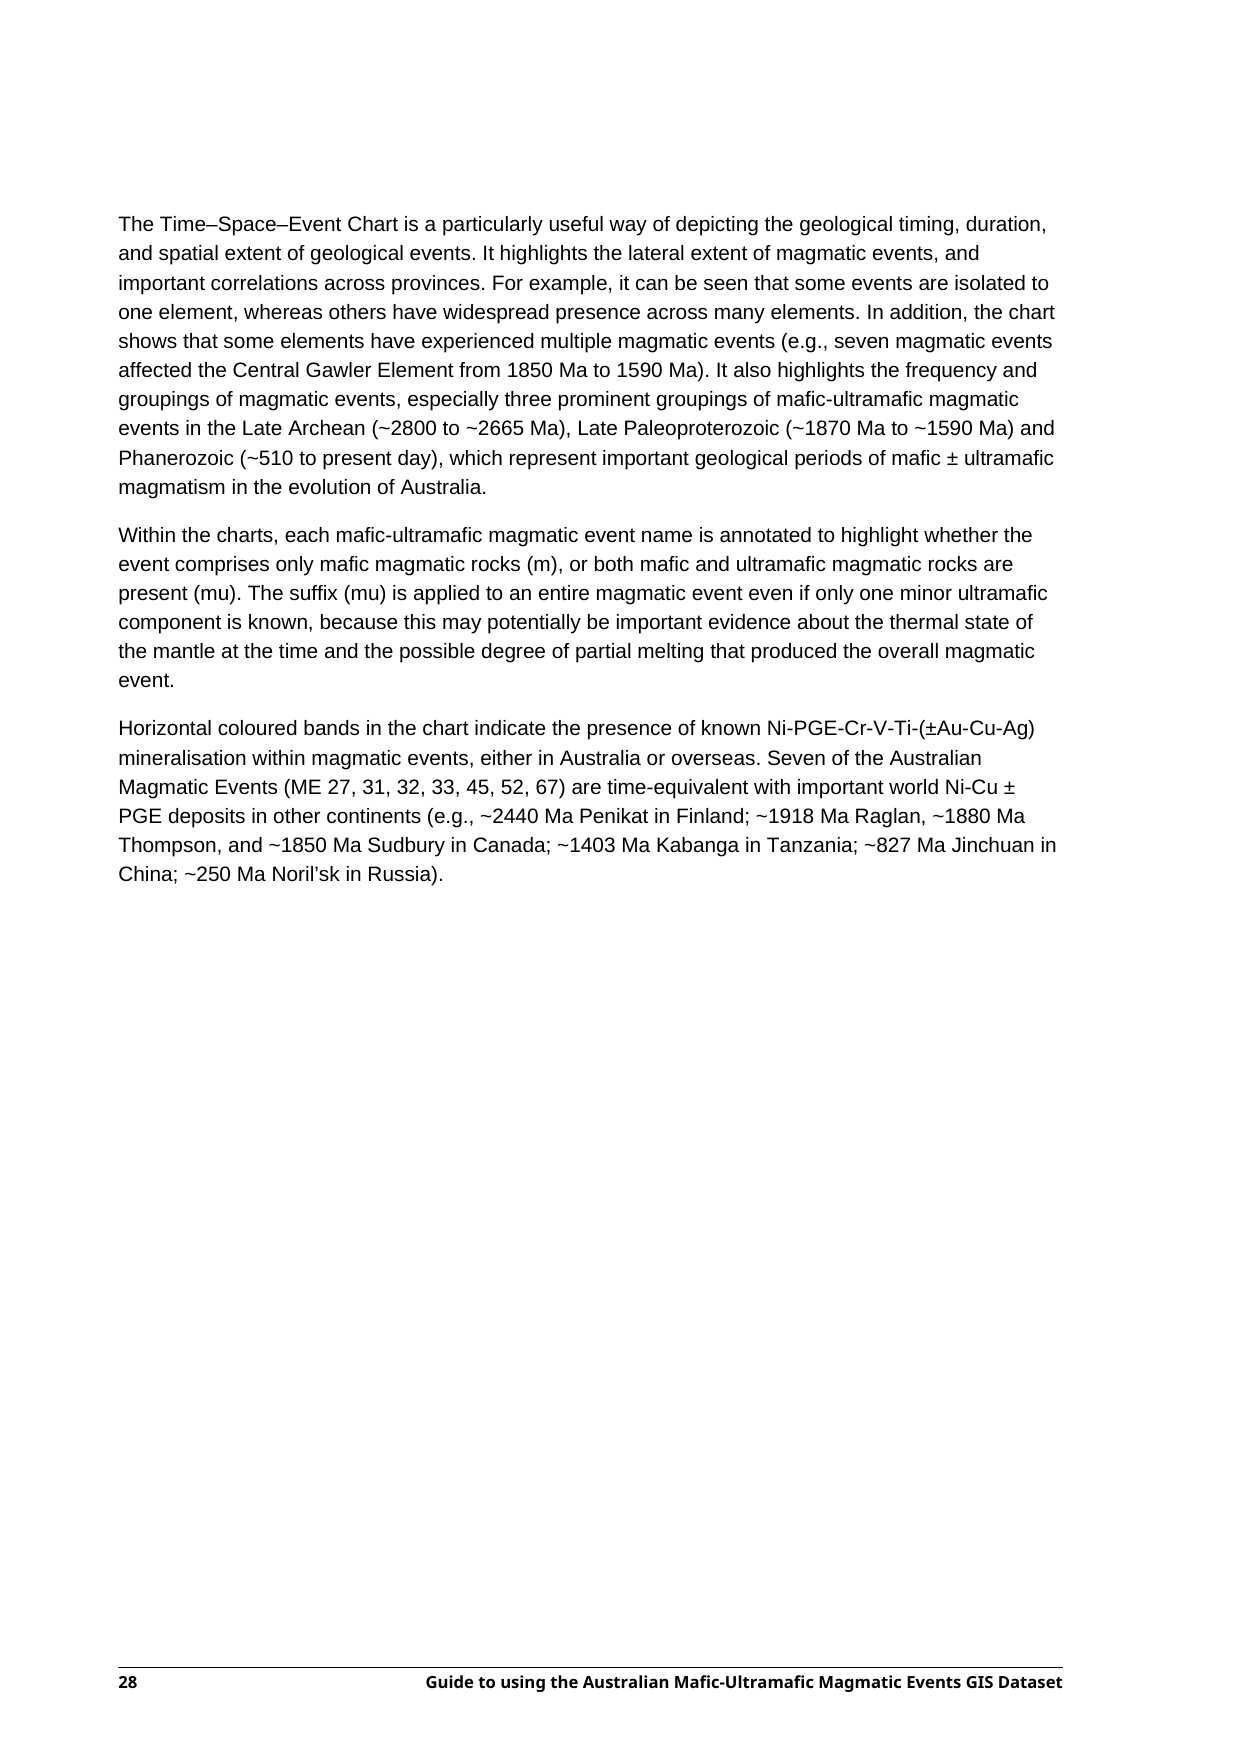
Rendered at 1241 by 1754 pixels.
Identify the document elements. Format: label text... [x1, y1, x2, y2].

text The Time–Space–Event Chart is a particularly useful way of depicting the geological timing, duration, and spatial extent of geological events. It highlights the lateral extent of magmatic events, and important correlations across provinces. For example, it can be seen that some events are isolated to one element, whereas others have widespread presence across many elements. In addition, the chart shows that some elements have experienced multiple magmatic events (e.g., seven magmatic events affected the Central Gawler Element from 1850 Ma to 1590 Ma). It also highlights the frequency and groupings of magmatic events, especially three prominent groupings of mafic-ultramafic magmatic events in the Late Archean (~2800 to ~2665 Ma), Late Paleoproterozoic (~1870 Ma to ~1590 Ma) and Phanerozoic (~510 to present day), which represent important geological periods of mafic ± ultramafic magmatism in the evolution of Australia. [118, 207, 1063, 498]
text Horizontal coloured bands in the chart indicate the presence of known Ni-PGE-Cr-V-Ti-(±Au-Cu-Ag) mineralisation within magmatic events, either in Australia or overseas. Seven of the Australian Magmatic Events (ME 27, 31, 32, 33, 45, 52, 67) are time-equivalent with important world Ni-Cu ± PGE deposits in other continents (e.g., ~2440 Ma Penikat in Finland; ~1918 Ma Raglan, ~1880 Ma Thompson, and ~1850 Ma Sudbury in Canada; ~1403 Ma Kabanga in Tanzania; ~827 Ma Jinchuan in China; ~250 Ma Noril’sk in Russia). [118, 711, 1063, 886]
text Within the charts, each mafic-ultramafic magmatic event name is annotated to highlight whether the event comprises only mafic magmatic rocks (m), or both mafic and ultramafic magmatic rocks are present (mu). The suffix (mu) is applied to an entire magmatic event even if only one minor ultramafic component is known, because this may potentially be important evidence about the thermal state of the mantle at the time and the possible degree of partial melting that produced the overall magmatic event. [118, 517, 1063, 692]
